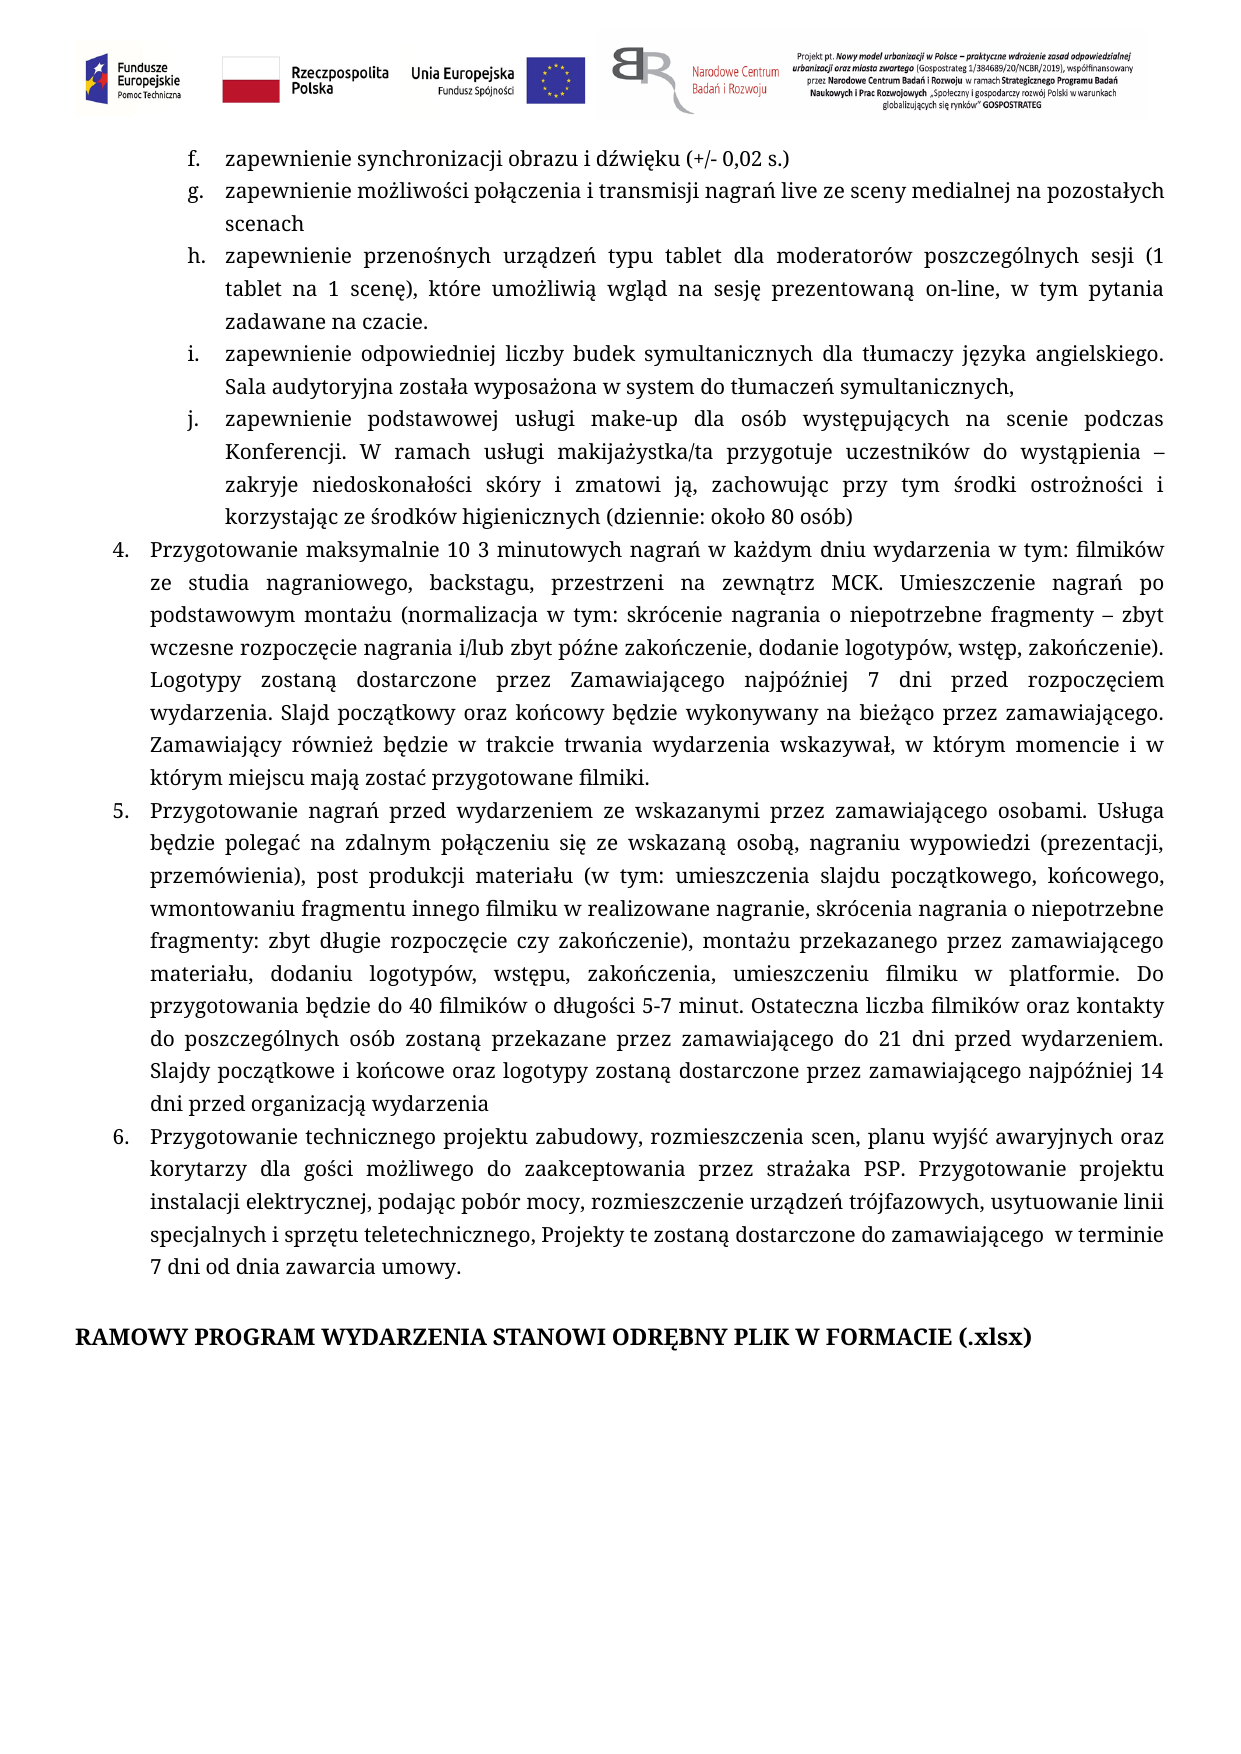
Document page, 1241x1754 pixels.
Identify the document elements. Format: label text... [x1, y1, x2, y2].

list zapewnienie przenośnych urządzeń typu tablet dla moderatorów poszczególnych sesji (1 tablet na 1 scenę), które umożliwią wgląd na sesję prezentowaną on-line, w tym pytania zadawane na czacie. [187, 242, 1165, 335]
list Przygotowanie nagrań przed wydarzeniem ze wskazanymi przez zamawiającego osobami. Usługa będzie polegać na zdalnym połączeniu się ze wskazaną osobą, nagraniu wypowiedzi (prezentacji, przemówienia), post produkcji materiału (w tym: umieszczenia slajdu początkowego, końcowego, wmontowaniu fragmentu innego filmiku w realizowane nagranie, skrócenia nagrania o niepotrzebne fragmenty: zbyt długie rozpoczęcie czy zakończenie), montażu przekazanego przez zamawiającego materiału, dodaniu logotypów, wstępu, zakończenia, umieszczeniu filmiku w platformie. Do przygotowania będzie do 40 filmików o długości 5-7 minut. Ostateczna liczba filmików oraz kontakty do poszczególnych osób zostaną przekazane przez zamawiającego do 21 dni przed wydarzeniem. Slajdy początkowe i końcowe oraz logotypy zostaną dostarczone przez zamawiającego najpóźniej 14 dni przed organizacją wydarzenia [112, 796, 1165, 1118]
list zapewnienie odpowiedniej liczby budek symultanicznych dla tłumaczy języka angielskiego. Sala audytoryjna została wyposażona w system do tłumaczeń symultanicznych, [187, 339, 1165, 400]
list RAMOWY PROGRAM WYDARZENIA STANOWI ODRĘBNY PLIK W FORMACIE (.xlsx) [75, 1321, 1165, 1352]
list zapewnienie podstawowej usługi make-up dla osób występujących na scenie podczas Konferencji. W ramach usługi makijażystka/ta przygotuje uczestników do wystąpienia – zakryje niedoskonałości skóry i zmatowi ją, zachowując przy tym środki ostrożności i korzystając ze środków higienicznych (dziennie: około 80 osób) [187, 404, 1165, 531]
list zapewnienie synchronizacji obrazu i dźwięku (+/- 0,02 s.) [187, 144, 1165, 172]
list zapewnienie możliwości połączenia i transmisji nagrań live ze sceny medialnej na pozostałych scenach [187, 176, 1165, 237]
list Przygotowanie maksymalnie 10 3 minutowych nagrań w każdym dniu wydarzenia w tym: filmików ze studia nagraniowego, backstagu, przestrzeni na zewnątrz MCK. Umieszczenie nagrań po podstawowym montażu (normalizacja w tym: skrócenie nagrania o niepotrzebne fragmenty – zbyt wczesne rozpoczęcie nagrania i/lub zbyt późne zakończenie, dodanie logotypów, wstęp, zakończenie). Logotypy zostaną dostarczone przez Zamawiającego najpóźniej 7 dni przed rozpoczęciem wydarzenia. Slajd początkowy oraz końcowy będzie wykonywany na bieżąco przez zamawiającego. Zamawiający również będzie w trakcie trwania wydarzenia wskazywał, w którym momencie i w którym miejscu mają zostać przygotowane filmiki. [112, 535, 1165, 792]
picture [75, 29, 1148, 119]
list Przygotowanie technicznego projektu zabudowy, rozmieszczenia scen, planu wyjść awaryjnych oraz korytarzy dla gości możliwego do zaakceptowania przez strażaka PSP. Przygotowanie projektu instalacji elektrycznej, podając pobór mocy, rozmieszczenie urządzeń trójfazowych, usytuowanie linii specjalnych i sprzętu teletechnicznego, Projekty te zostaną dostarczone do zamawiającego w terminie 7 dni od dnia zawarcia umowy. [112, 1122, 1165, 1281]
